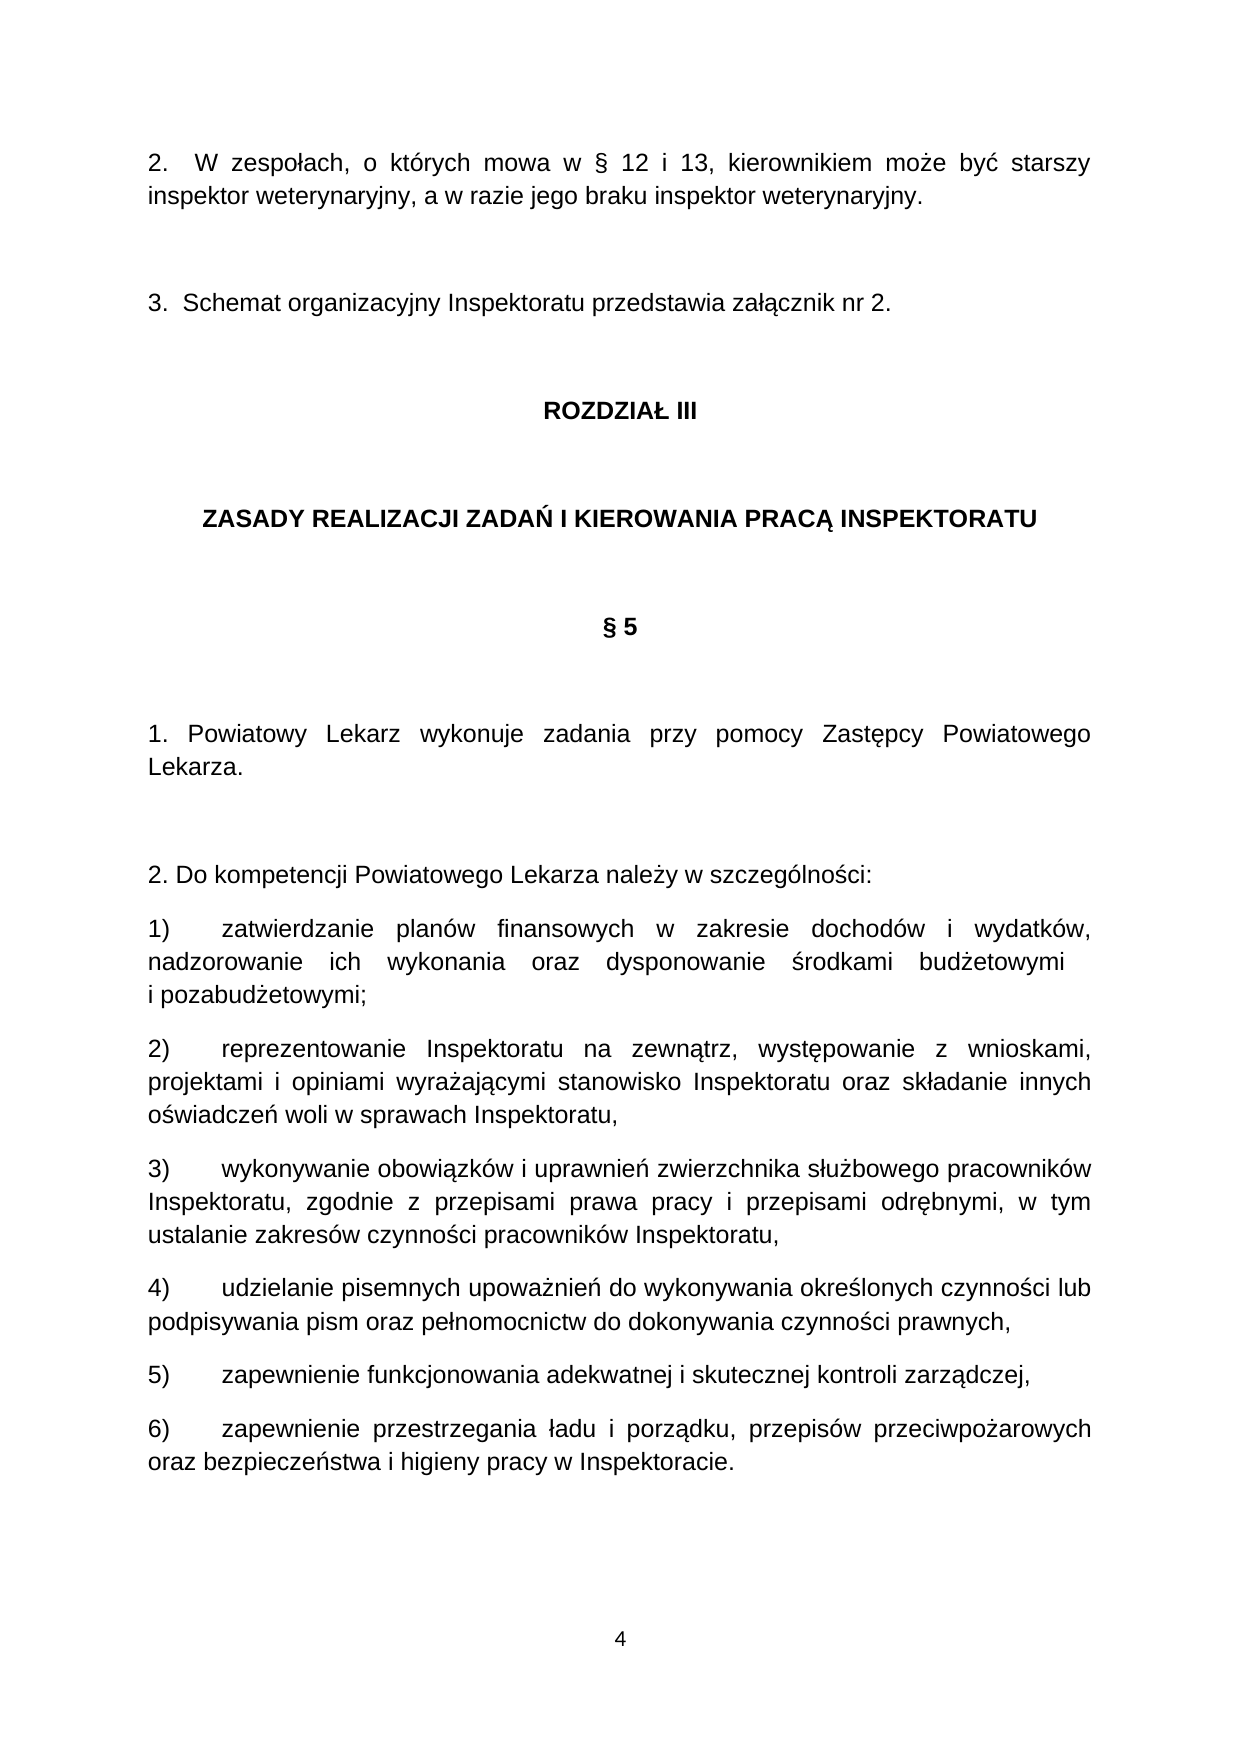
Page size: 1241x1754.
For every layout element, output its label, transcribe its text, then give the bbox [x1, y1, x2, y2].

text 1. Powiatowy Lekarz wykonuje zadania przy pomocy Zastępcy Powiatowego Lekarza. [148, 719, 1093, 781]
text 5) zapewnienie funkcjonowania adekwatnej i skutecznej kontroli zarządczej, [148, 1360, 1093, 1389]
text 3. Schemat organizacyjny Inspektoratu przedstawia załącznik nr 2. [148, 288, 1093, 317]
text 2. W zespołach, o których mowa w § 12 i 13, kierownikiem może być starszy inspektor weterynaryjny, a w razie jego braku inspektor weterynaryjny. [148, 148, 1093, 209]
text 3) wykonywanie obowiązków i uprawnień zwierzchnika służbowego pracowników Inspektoratu, zgodnie z przepisami prawa pracy i przepisami odrębnymi, w tym ustalanie zakresów czynności pracowników Inspektoratu, [148, 1153, 1093, 1248]
text 2. Do kompetencji Powiatowego Lekarza należy w szczególności: [148, 860, 1093, 889]
text 6) zapewnienie przestrzegania ładu i porządku, przepisów przeciwpożarowych oraz bezpieczeństwa i higieny pracy w Inspektoracie. [148, 1414, 1093, 1476]
text ROZDZIAŁ III [148, 396, 1093, 425]
text ZASADY REALIZACJI ZADAŃ I KIEROWANIA PRACĄ INSPEKTORATU [148, 504, 1093, 532]
text 4) udzielanie pisemnych upoważnień do wykonywania określonych czynności lub podpisywania pism oraz pełnomocnictw do dokonywania czynności prawnych, [148, 1273, 1093, 1335]
text § 5 [148, 611, 1093, 640]
text 2) reprezentowanie Inspektoratu na zewnątrz, występowanie z wnioskami, projektami i opiniami wyrażającymi stanowisko Inspektoratu oraz składanie innych oświadczeń woli w sprawach Inspektoratu, [148, 1034, 1093, 1128]
text 1) zatwierdzanie planów finansowych w zakresie dochodów i wydatków, nadzorowanie ich wykonania oraz dysponowanie środkami budżetowymi i pozabudżetowymi; [148, 914, 1093, 1008]
